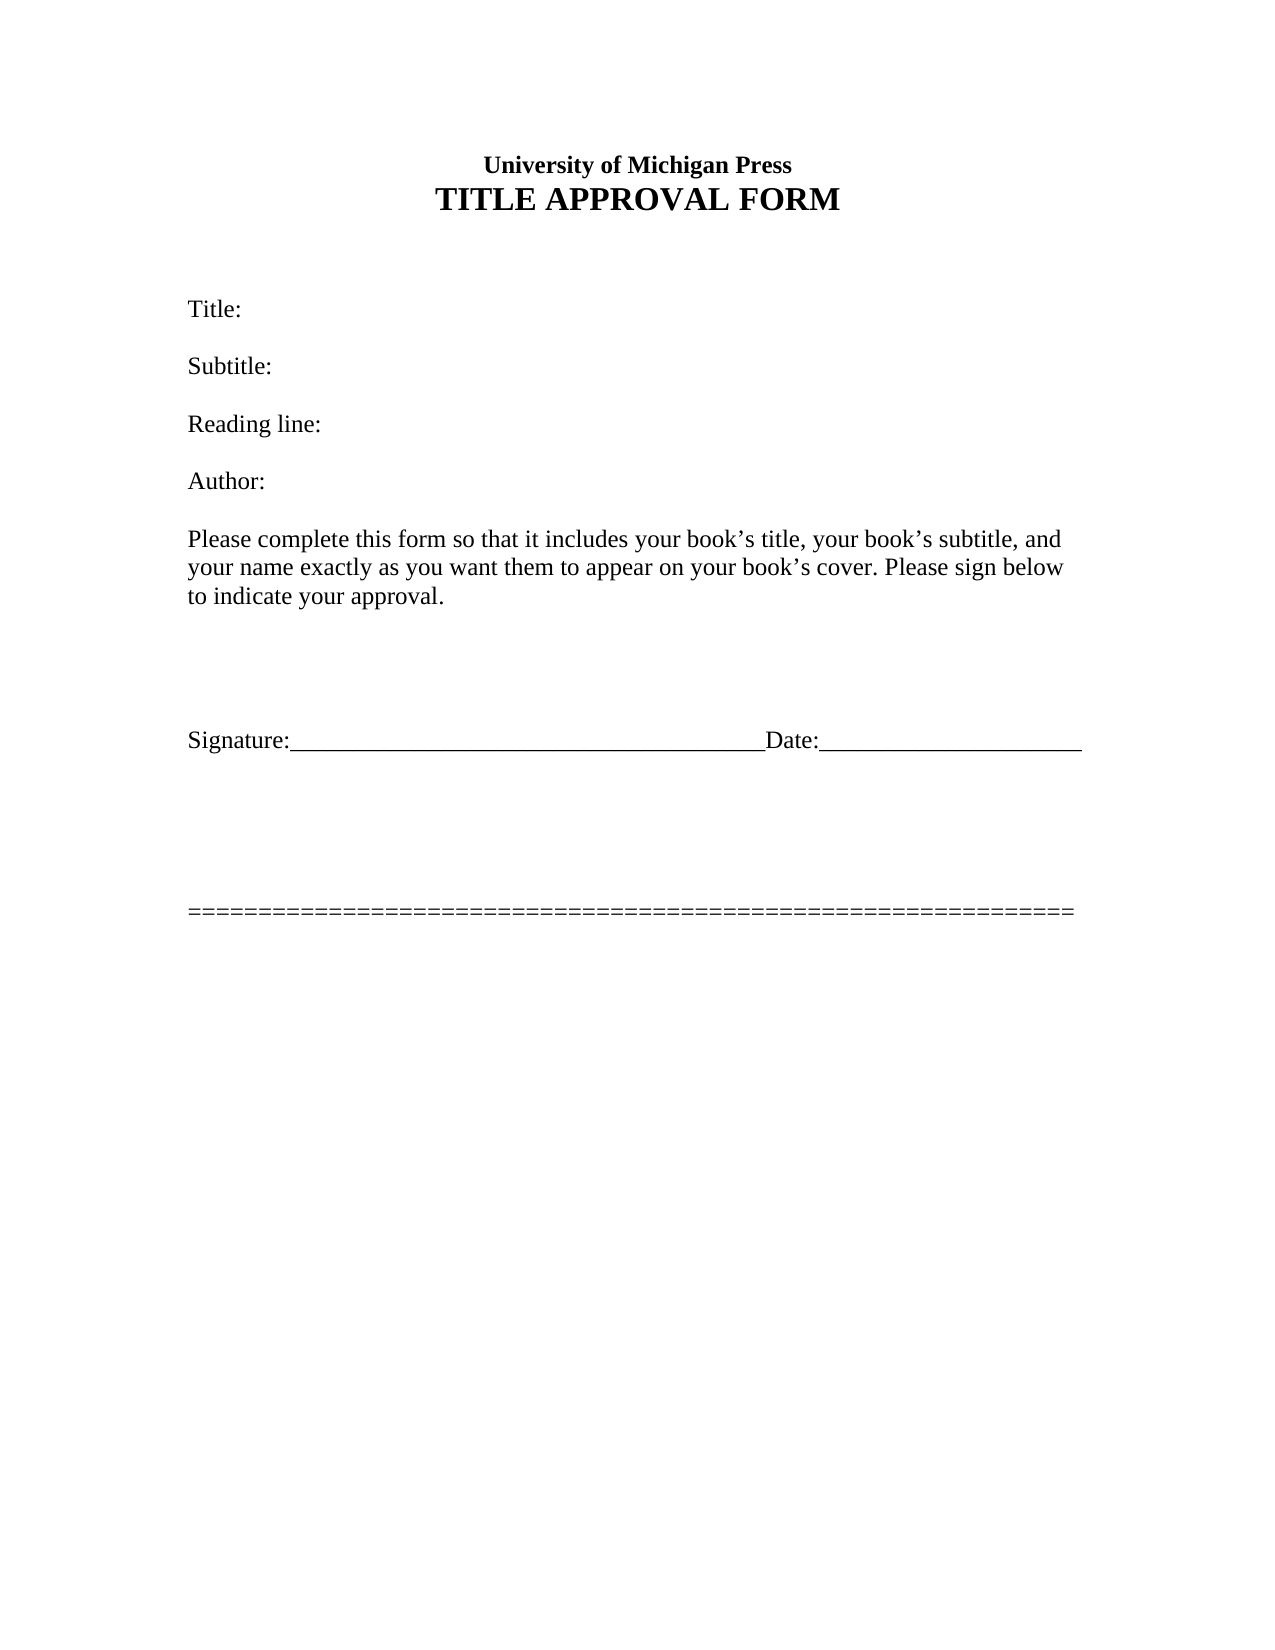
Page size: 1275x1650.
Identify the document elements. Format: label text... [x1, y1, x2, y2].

text Author: [187, 466, 1087, 495]
text Signature:______________________________________Date:_____________________ [187, 725, 1087, 754]
text =============================================================== [187, 897, 1087, 926]
text Please complete this form so that it includes your book’s title, your book’s subtitle, and your name exactly as you want them to appear on your book’s cover. Please sign below to indicate your approval. [187, 524, 1087, 610]
text TITLE APPROVAL FORM [187, 179, 1087, 217]
text Title: [187, 294, 1087, 322]
text Reading line: [187, 409, 1087, 437]
text Subtitle: [187, 351, 1087, 380]
text University of Michigan Press [187, 150, 1087, 179]
